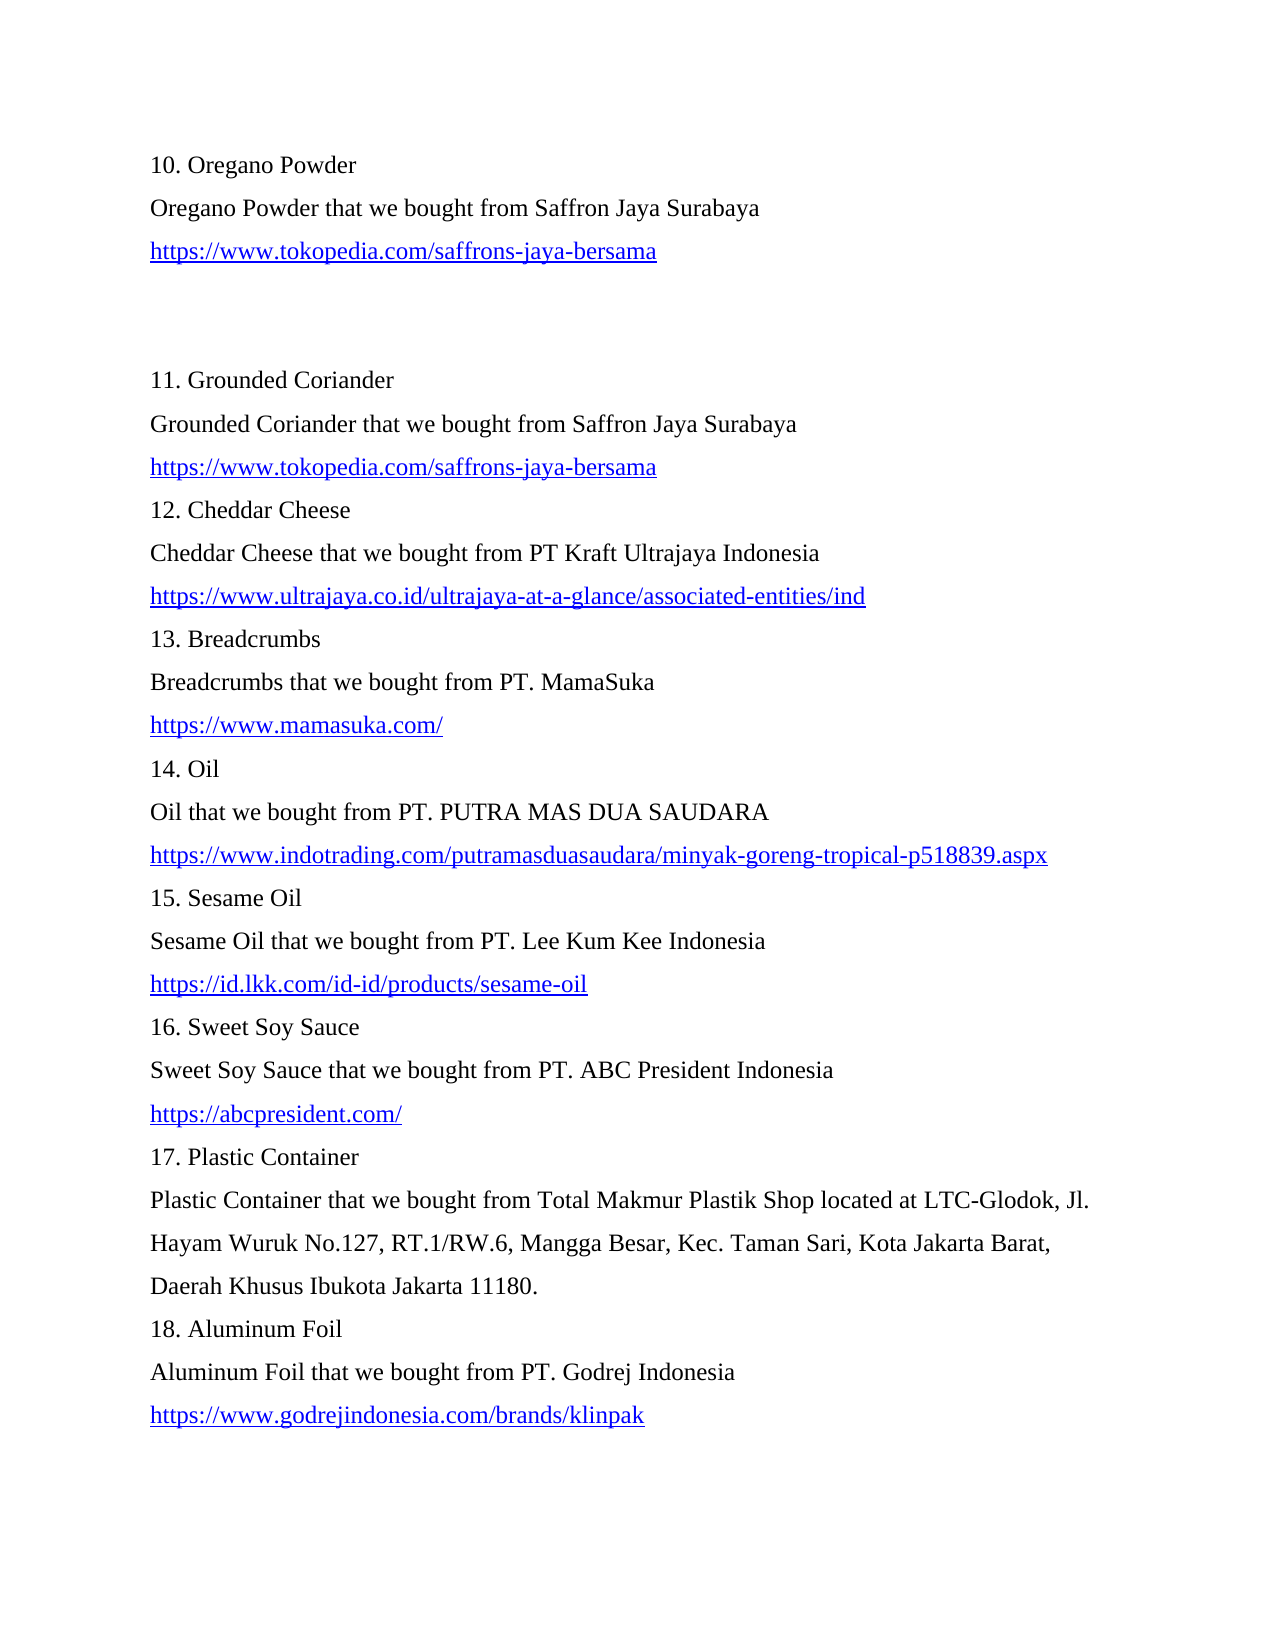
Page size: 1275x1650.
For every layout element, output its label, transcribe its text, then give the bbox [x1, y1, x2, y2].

text Plastic Container that we bought from Total Makmur Plastik Shop located at LTC-Glodok, Jl. Hayam Wuruk No.127, RT.1/RW.6, Mangga Besar, Kec. Taman Sari, Kota Jakarta Barat, Daerah Khusus Ibukota Jakarta 11180. [150, 1185, 1125, 1300]
text Grounded Coriander that we bought from Saffron Jaya Surabaya [150, 409, 1125, 437]
text Oregano Powder that we bought from Saffron Jaya Surabaya [150, 193, 1125, 222]
text 17. Plastic Container [150, 1142, 1125, 1171]
text Breadcrumbs that we bought from PT. MamaSuka [150, 667, 1125, 696]
text 12. Cheddar Cheese [150, 495, 1125, 524]
text https://www.indotrading.com/putramasduasaudara/minyak-goreng-tropical-p518839.aspx [150, 840, 1125, 869]
text https://www.mamasuka.com/ [150, 711, 1125, 739]
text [150, 236, 1125, 265]
text Aluminum Foil that we bought from PT. Godrej Indonesia [150, 1357, 1125, 1386]
text 15. Sesame Oil [150, 883, 1125, 912]
text https://www.godrejindonesia.com/brands/klinpak [150, 1401, 1125, 1429]
text 18. Aluminum Foil [150, 1314, 1125, 1343]
text Oil that we bought from PT. PUTRA MAS DUA SAUDARA [150, 797, 1125, 826]
text https://id.lkk.com/id-id/products/sesame-oil [150, 969, 1125, 998]
text Cheddar Cheese that we bought from PT Kraft Ultrajaya Indonesia [150, 538, 1125, 567]
text https://abcpresident.com/ [150, 1099, 1125, 1127]
text Sweet Soy Sauce that we bought from PT. ABC President Indonesia [150, 1056, 1125, 1084]
text 16. Sweet Soy Sauce [150, 1012, 1125, 1041]
text 13. Breadcrumbs [150, 624, 1125, 653]
text Sesame Oil that we bought from PT. Lee Kum Kee Indonesia [150, 926, 1125, 955]
text 11. Grounded Coriander [150, 366, 1125, 394]
text 10. Oregano Powder [150, 150, 1125, 179]
text https://www.ultrajaya.co.id/ultrajaya-at-a-glance/associated-entities/ind [150, 581, 1125, 610]
text 14. Oil [150, 754, 1125, 782]
text https://www.tokopedia.com/saffrons-jaya-bersama [150, 452, 1125, 481]
